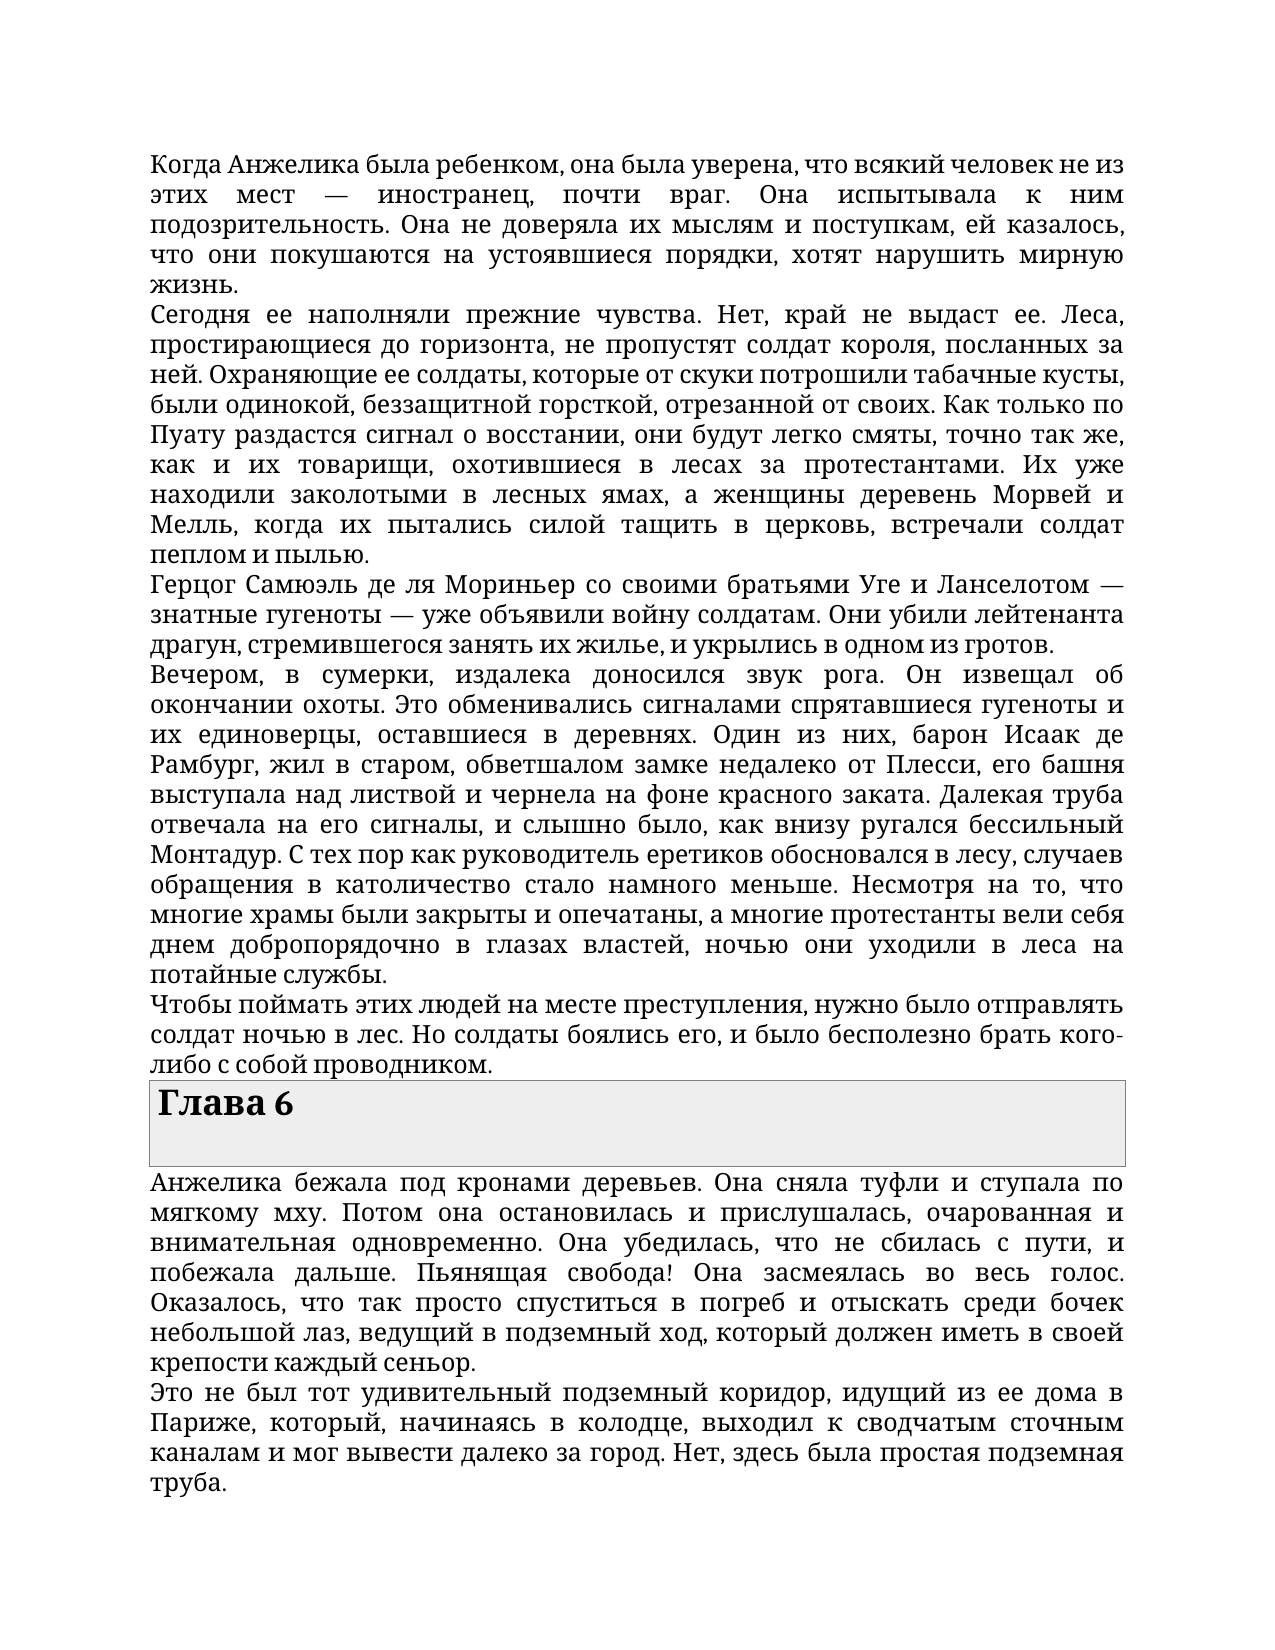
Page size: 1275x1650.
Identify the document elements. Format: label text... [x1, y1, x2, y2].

text Вечером, в сумерки, издалека доносился звук рога. Он извещал об окончании охоты. Это обменивались сигналами спрятавшиеся гугеноты и их единоверцы, оставшиеся в деревнях. Один из них, барон Исаак де Рамбург, жил в старом, обветшалом замке недалеко от Плесси, его башня выступала над листвой и чернела на фоне красного заката. Далекая труба отвечала на его сигналы, и слышно было, как внизу ругался бессильный Монтадур. С тех пор как руководитель еретиков обосновался в лесу, случаев обращения в католичество стало намного меньше. Несмотря на то, что многие храмы были закрыты и опечатаны, а многие протестанты вели себя днем добропорядочно в глазах властей, ночью они уходили в леса на потайные службы. [150, 660, 1125, 990]
text Это не был тот удивительный подземный коридор, идущий из ее дома в Париже, который, начинаясь в колодце, выходил к сводчатым сточным каналам и мог вывести далеко за город. Нет, здесь была простая подземная труба. [150, 1377, 1125, 1497]
text Чтобы поймать этих людей на месте преступления, нужно было отправлять солдат ночью в лес. Но солдаты боялись его, и было бесполезно брать кого-либо с собой проводником. [150, 990, 1125, 1080]
subtitle Глава 6 [150, 1081, 1125, 1166]
text Герцог Самюэль де ля Мориньер со своими братьями Уге и Ланселотом — знатные гугеноты — уже объявили войну солдатам. Они убили лейтенанта драгун, стремившегося занять их жилье, и укрылись в одном из гротов. [150, 570, 1125, 660]
text Сегодня ее наполняли прежние чувства. Нет, край не выдаст ее. Леса, простирающиеся до горизонта, не пропустят солдат короля, посланных за ней. Охраняющие ее солдаты, которые от скуки потрошили табачные кусты, были одинокой, беззащитной горсткой, отрезанной от своих. Как только по Пуату раздастся сигнал о восстании, они будут легко смяты, точно так же, как и их товарищи, охотившиеся в лесах за протестантами. Их уже находили заколотыми в лесных ямах, а женщины деревень Морвей и Мелль, когда их пытались силой тащить в церковь, встречали солдат пеплом и пылью. [150, 300, 1125, 570]
text Анжелика бежала под кронами деревьев. Она сняла туфли и ступала по мягкому мху. Потом она остановилась и прислушалась, очарованная и внимательная одновременно. Она убедилась, что не сбилась с пути, и побежала дальше. Пьянящая свобода! Она засмеялась во весь голос. Оказалось, что так просто спуститься в погреб и отыскать среди бочек небольшой лаз, ведущий в подземный ход, который должен иметь в своей крепости каждый сеньор. [150, 1167, 1125, 1377]
text Когда Анжелика была ребенком, она была уверена, что всякий человек не из этих мест — иностранец, почти враг. Она испытывала к ним подозрительность. Она не доверяла их мыслям и поступкам, ей казалось, что они покушаются на устоявшиеся порядки, хотят нарушить мирную жизнь. [150, 150, 1125, 300]
